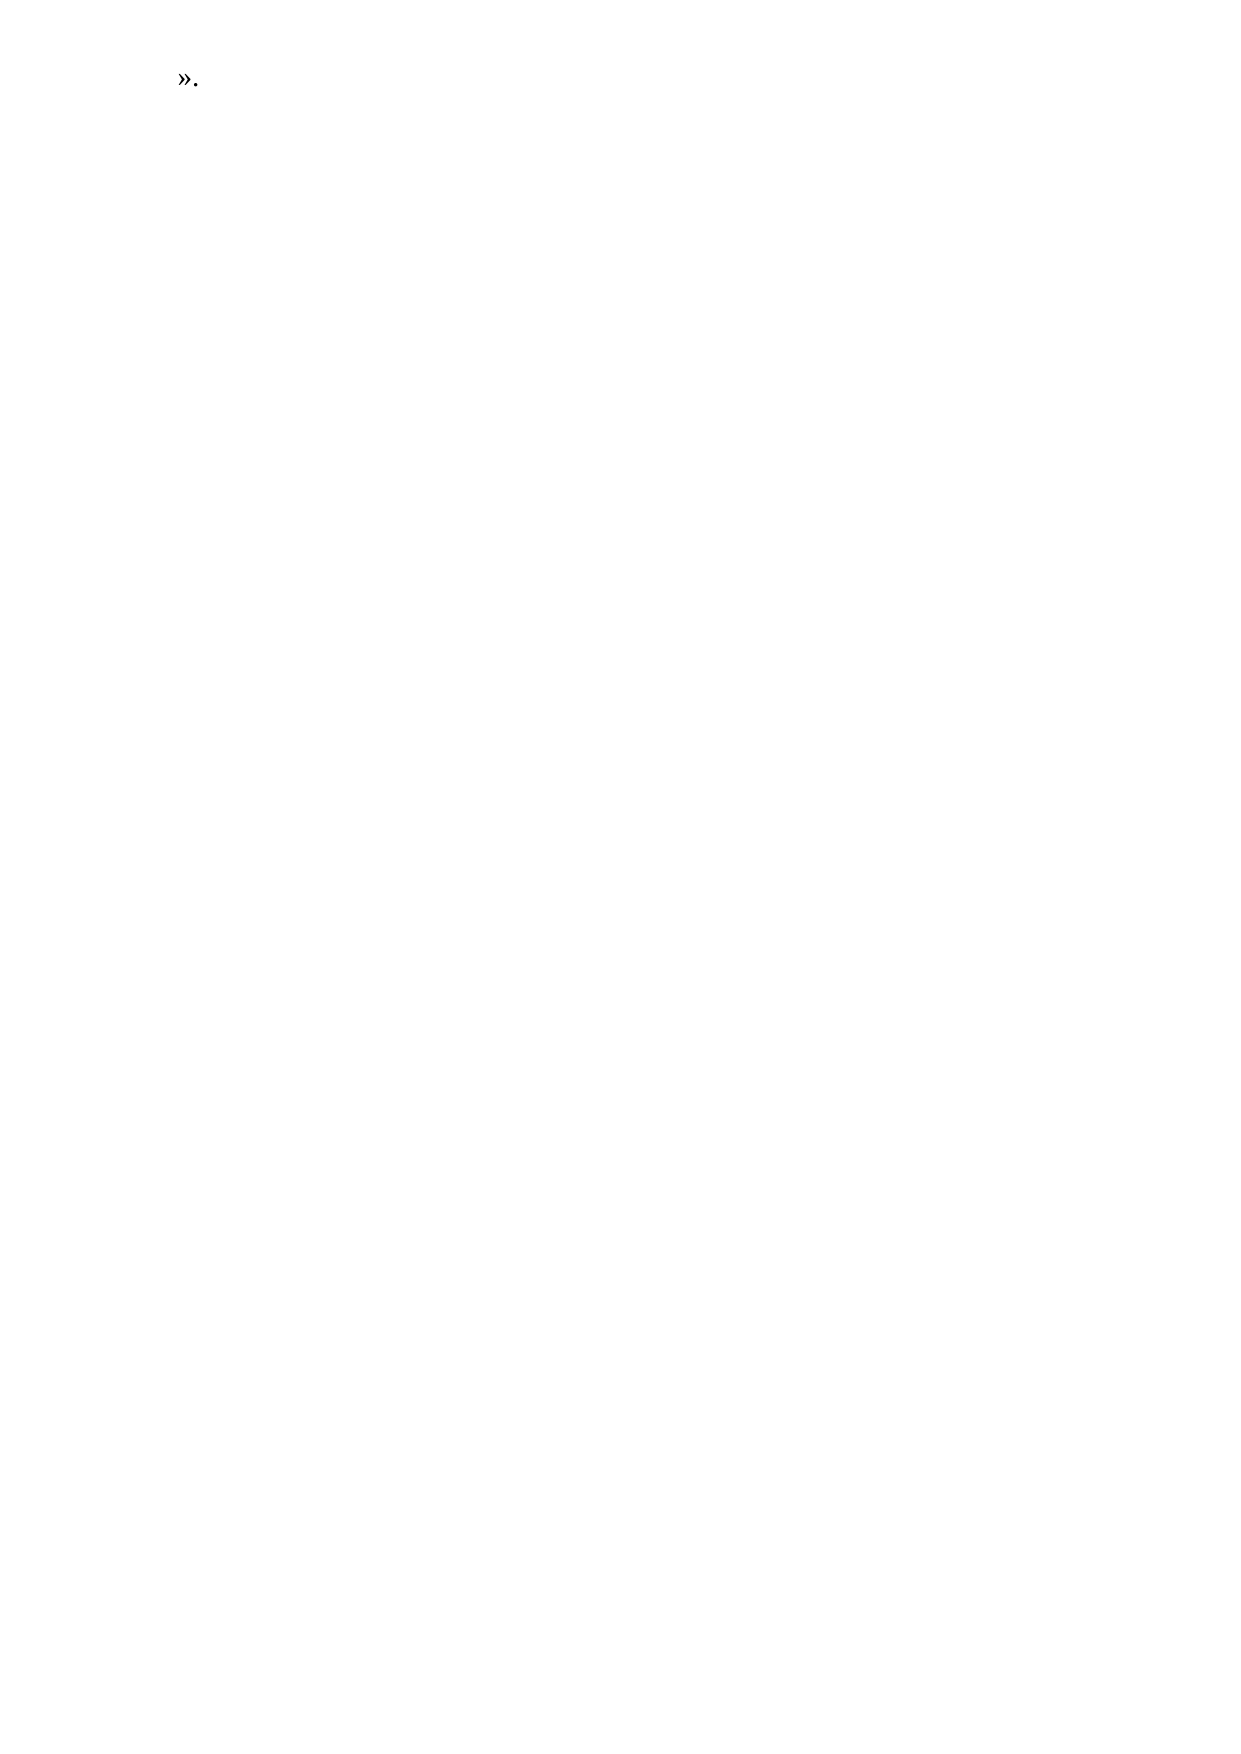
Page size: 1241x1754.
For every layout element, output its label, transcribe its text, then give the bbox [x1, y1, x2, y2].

text ». [177, 59, 1152, 93]
